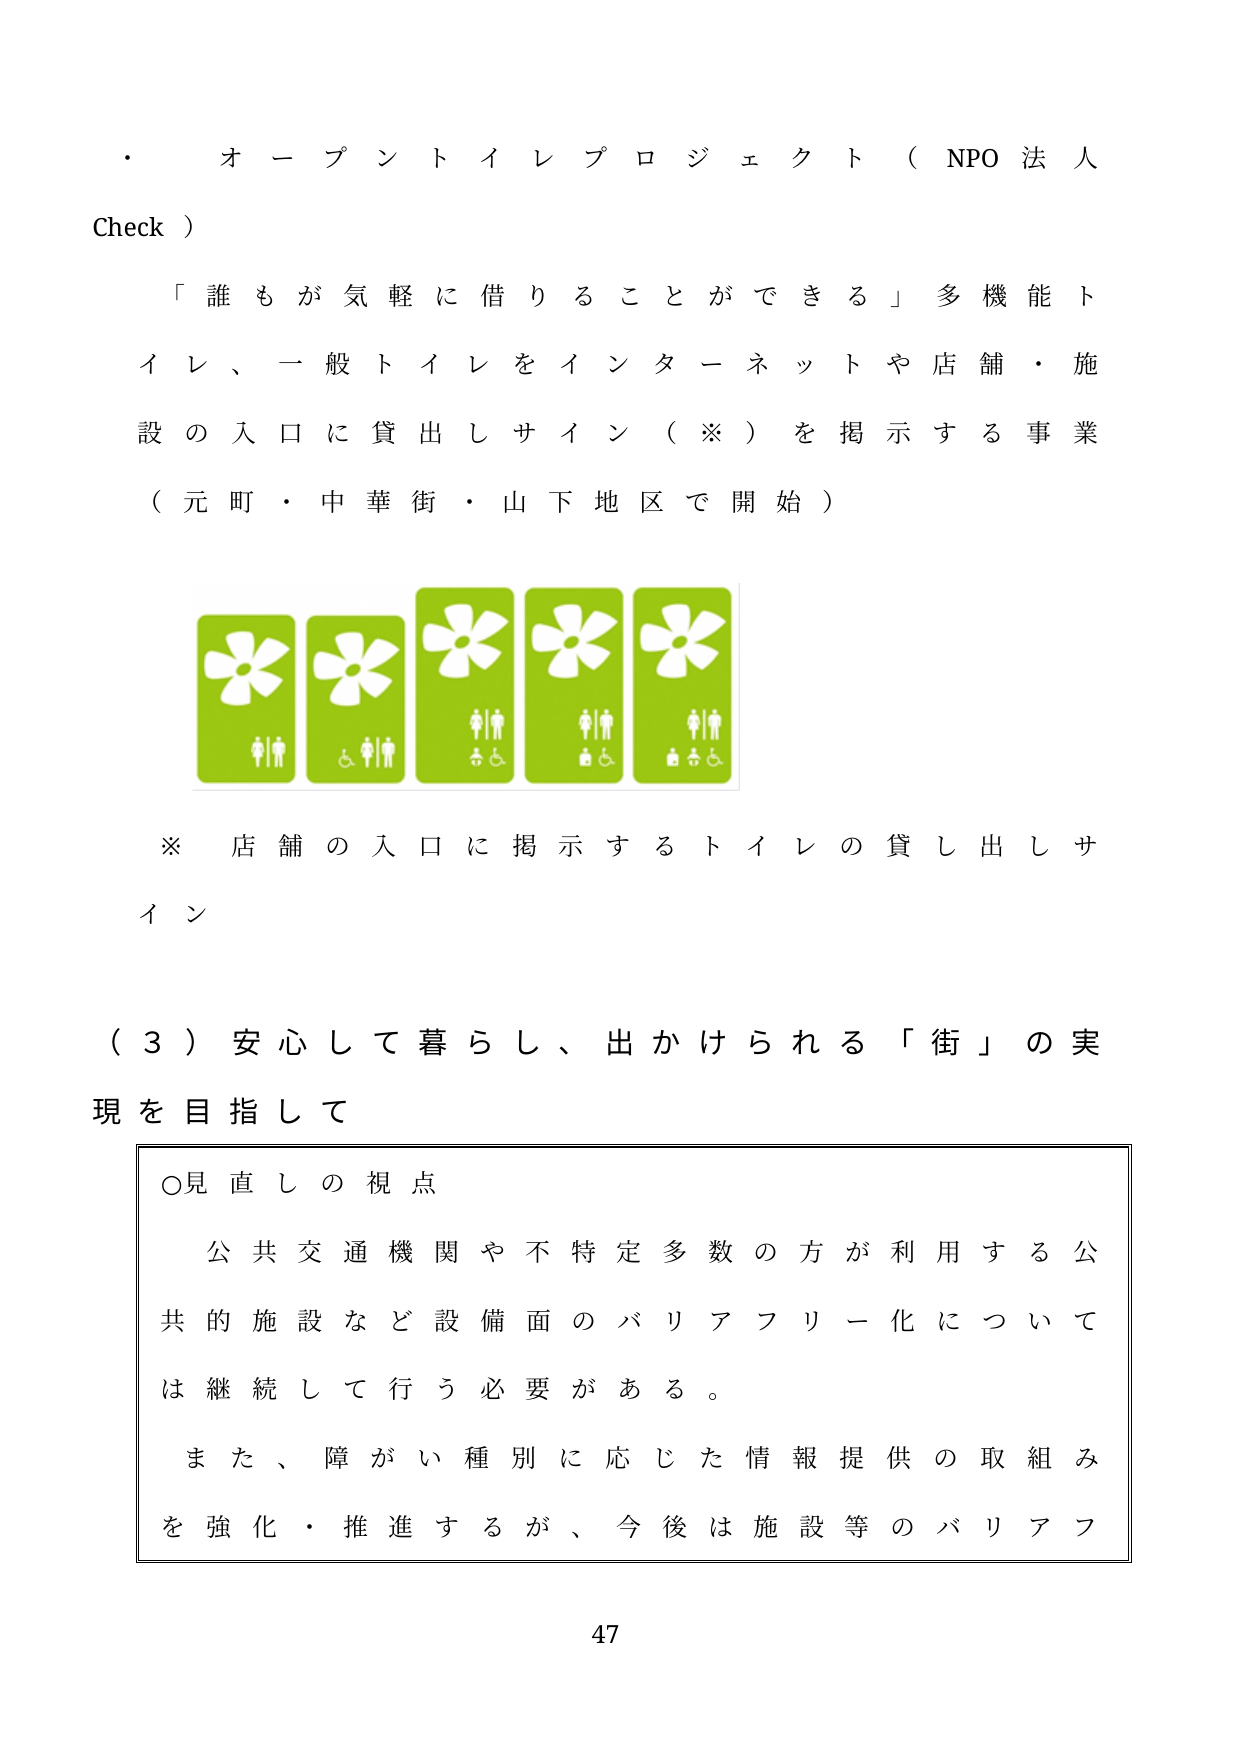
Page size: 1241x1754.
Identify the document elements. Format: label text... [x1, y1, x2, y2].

text 「誰もが気軽に借りることができる」多機能トイレ、一般トイレをインターネットや店舗・施設の入口に貸出しサイン（※）を掲示する事業（元町・中華街・山下地区で開始） [138, 260, 1119, 535]
picture [192, 583, 741, 792]
text （３）安心して暮らし、出かけられる「街」の実現を目指して [92, 1007, 1119, 1144]
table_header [139, 1148, 1128, 1560]
text ・ オープントイレプロジェクト（NPO法人Check） [92, 122, 1119, 260]
